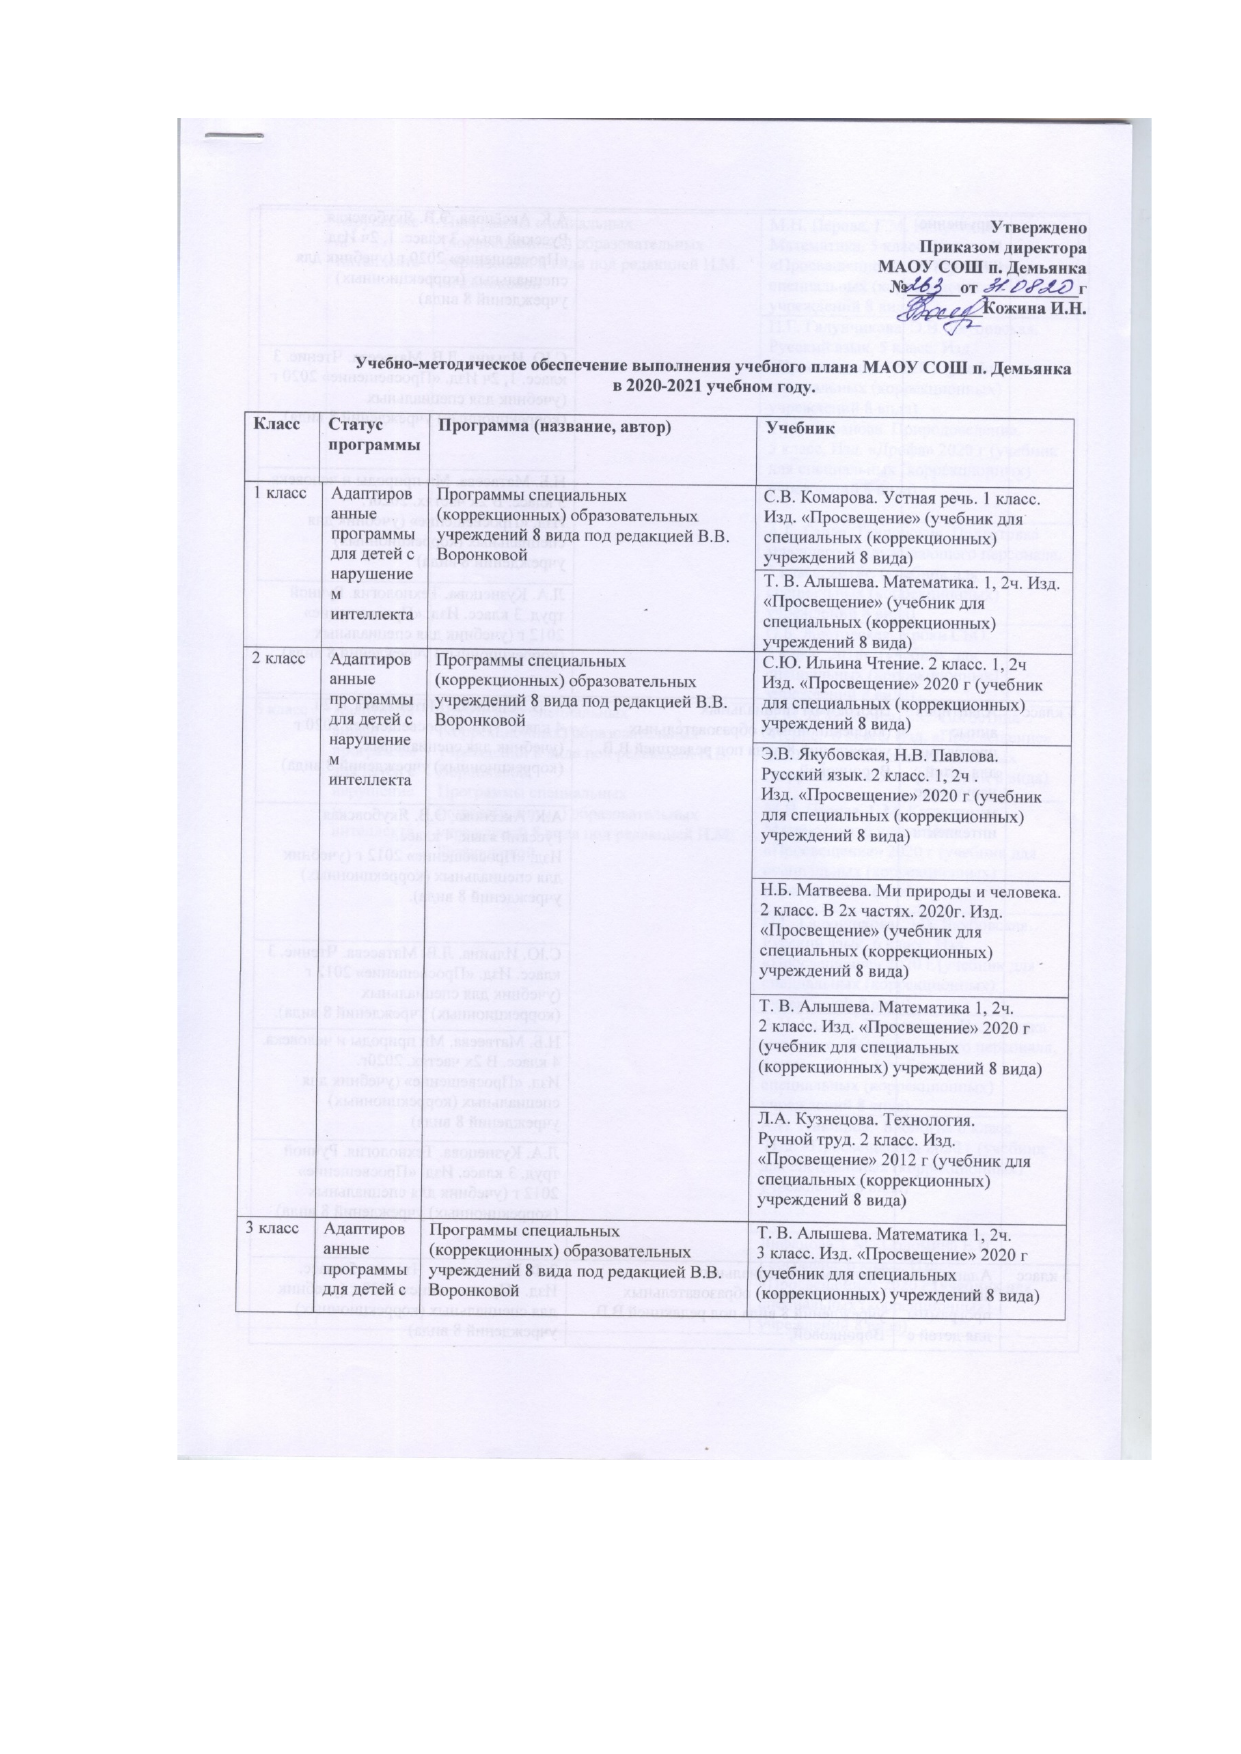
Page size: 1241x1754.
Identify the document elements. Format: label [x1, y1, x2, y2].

picture [177, 118, 1152, 1460]
